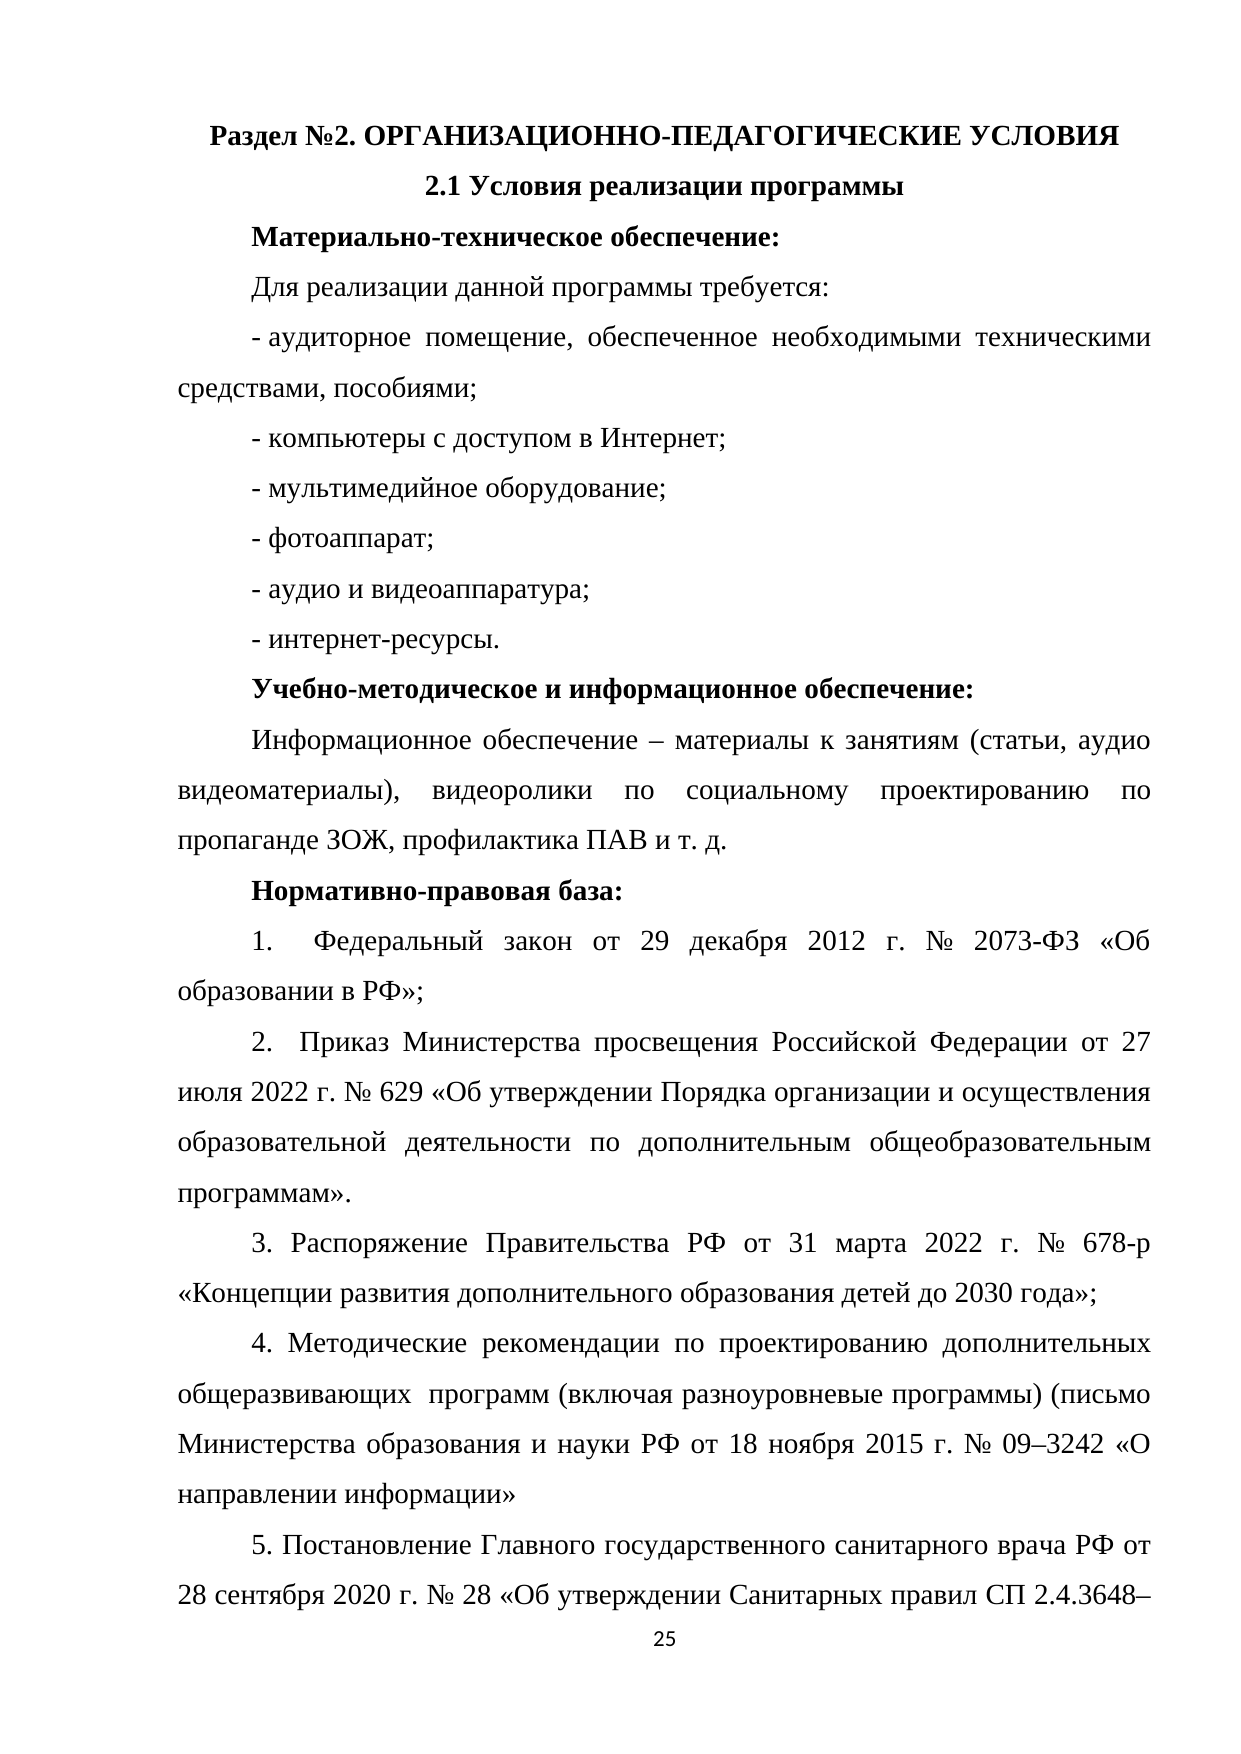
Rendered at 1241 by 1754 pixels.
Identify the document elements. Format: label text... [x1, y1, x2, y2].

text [177, 1527, 1152, 1611]
text - аудиторное помещение, обеспеченное необходимыми техническими средствами, пособиями; [177, 319, 1152, 403]
text Для реализации данной программы требуется: [177, 269, 1152, 303]
text - компьютеры с доступом в Интернет; [177, 420, 1152, 453]
text Нормативно-правовая база: [177, 873, 1152, 906]
text 4. Методические рекомендации по проектированию дополнительных общеразвивающих программ (включая разноуровневые программы) (письмо Министерства образования и науки РФ от 18 ноября 2015 г. № 09–3242 «О направлении информации» [177, 1326, 1152, 1510]
text - аудио и видеоаппаратура; [177, 571, 1152, 604]
text 3. Распоряжение Правительства РФ от 31 марта 2022 г. № 678-р «Концепции развития дополнительного образования детей до 2030 года»; [177, 1225, 1152, 1309]
text - фотоаппарат; [177, 521, 1152, 554]
text Материально-техническое обеспечение: [177, 219, 1152, 252]
text Информационное обеспечение – материалы к занятиям (статьи, аудио видеоматериалы), видеоролики по социальному проектированию по пропаганде ЗОЖ, профилактика ПАВ и т. д. [177, 722, 1152, 856]
text - интернет-ресурсы. [177, 621, 1152, 655]
text - мультимедийное оборудование; [177, 470, 1152, 504]
text 1. Федеральный закон от 29 декабря 2012 г. № 2073-ФЗ «Об образовании в РФ»; [177, 923, 1152, 1007]
subtitle Раздел №2. ОРГАНИЗАЦИОННО-ПЕДАГОГИЧЕСКИЕ УСЛОВИЯ [177, 118, 1152, 152]
subtitle 2.1 Условия реализации программы [177, 168, 1152, 202]
text Учебно-методическое и информационное обеспечение: [177, 672, 1152, 705]
text 2. Приказ Министерства просвещения Российской Федерации от 27 июля 2022 г. № 629 «Об утверждении Порядка организации и осуществления образовательной деятельности по дополнительным общеобразовательным программам». [177, 1024, 1152, 1208]
